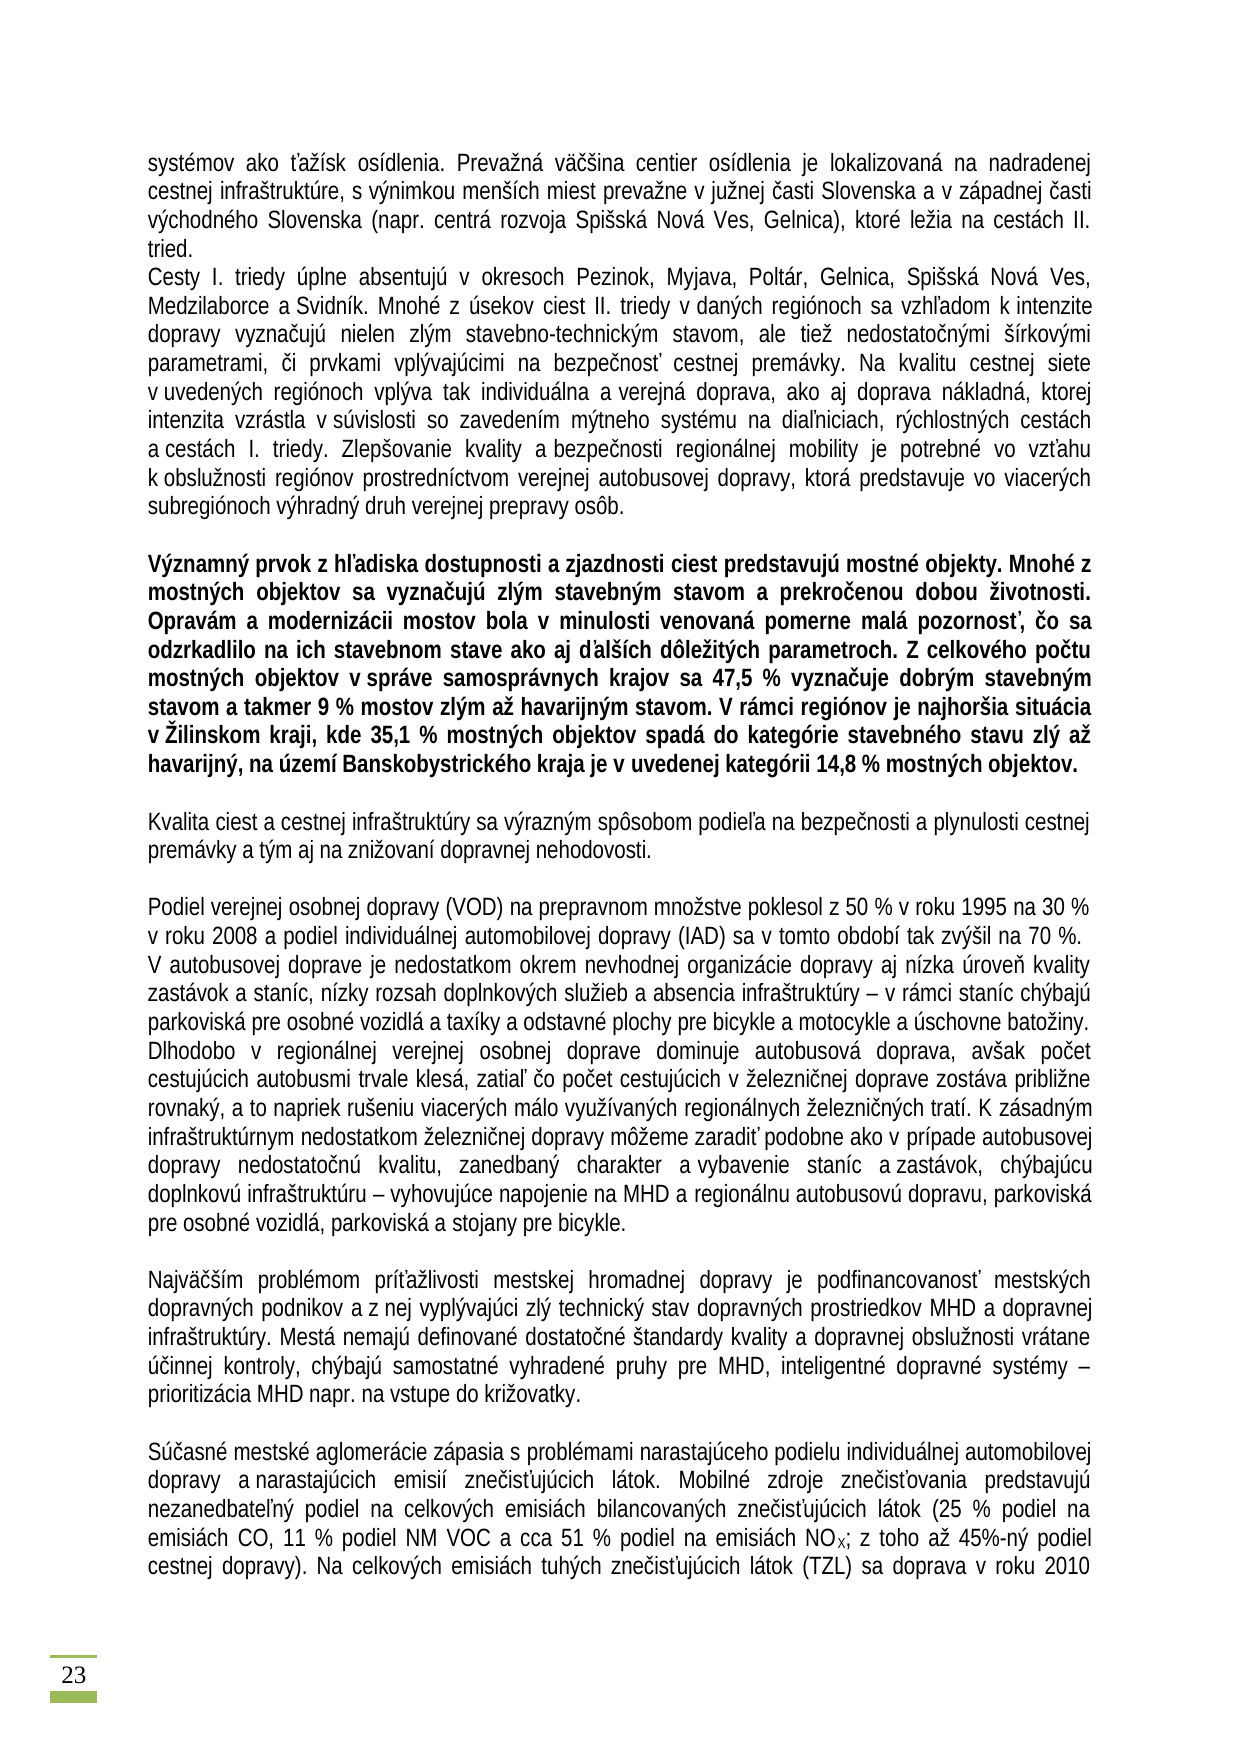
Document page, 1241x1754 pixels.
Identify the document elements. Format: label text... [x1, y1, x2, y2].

text Podiel verejnej osobnej dopravy (VOD) na prepravnom množstve poklesol z 50 % v roku 1995 na 30 % v roku 2008 a podiel individuálnej automobilovej dopravy (IAD) sa v tomto období tak zvýšil na 70 %. V autobusovej doprave je nedostatkom okrem nevhodnej organizácie dopravy aj nízka úroveň kvality zastávok a staníc, nízky rozsah doplnkových služieb a absencia infraštruktúry – v rámci staníc chýbajú parkoviská pre osobné vozidlá a taxíky a odstavné plochy pre bicykle a motocykle a úschovne batožiny. Dlhodobo v regionálnej verejnej osobnej doprave dominuje autobusová doprava, avšak počet cestujúcich autobusmi trvale klesá, zatiaľ čo počet cestujúcich v železničnej doprave zostáva približne rovnaký, a to napriek rušeniu viacerých málo využívaných regionálnych železničných tratí. K zásadným infraštruktúrnym nedostatkom železničnej dopravy môžeme zaradiť podobne ako v prípade autobusovej dopravy nedostatočnú kvalitu, zanedbaný charakter a vybavenie staníc a zastávok, chýbajúcu doplnkovú infraštruktúru – vyhovujúce napojenie na MHD a regionálnu autobusovú dopravu, parkoviská pre osobné vozidlá, parkoviská a stojany pre bicykle. [148, 892, 1093, 1236]
text Cesty I. triedy úplne absentujú v okresoch Pezinok, Myjava, Poltár, Gelnica, Spišská Nová Ves, Medzilaborce a Svidník. Mnohé z úsekov ciest II. triedy v daných regiónoch sa vzhľadom k intenzite dopravy vyznačujú nielen zlým stavebno-technickým stavom, ale tiež nedostatočnými šírkovými parametrami, či prvkami vplývajúcimi na bezpečnosť cestnej premávky. Na kvalitu cestnej siete v uvedených regiónoch vplýva tak individuálna a verejná doprava, ako aj doprava nákladná, ktorej intenzita vzrástla v súvislosti so zavedením mýtneho systému na diaľniciach, rýchlostných cestách a cestách I. triedy. Zlepšovanie kvality a bezpečnosti regionálnej mobility je potrebné vo vzťahu k obslužnosti regiónov prostredníctvom verejnej autobusovej dopravy, ktorá predstavuje vo viacerých subregiónoch výhradný druh verejnej prepravy osôb. [148, 262, 1093, 520]
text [148, 148, 1093, 262]
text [148, 1437, 1093, 1580]
text Najväčším problémom príťažlivosti mestskej hromadnej dopravy je podfinancovanosť mestských dopravných podnikov a z nej vyplývajúci zlý technický stav dopravných prostriedkov MHD a dopravnej infraštruktúry. Mestá nemajú definované dostatočné štandardy kvality a dopravnej obslužnosti vrátane účinnej kontroly, chýbajú samostatné vyhradené pruhy pre MHD, inteligentné dopravné systémy – prioritizácia MHD napr. na vstupe do križovatky. [148, 1265, 1093, 1408]
text Významný prvok z hľadiska dostupnosti a zjazdnosti ciest predstavujú mostné objekty. Mnohé z mostných objektov sa vyznačujú zlým stavebným stavom a prekročenou dobou životnosti. Opravám a modernizácii mostov bola v minulosti venovaná pomerne malá pozornosť, čo sa odzrkadlilo na ich stavebnom stave ako aj ďalších dôležitých parametroch. Z celkového počtu mostných objektov v správe samosprávnych krajov sa 47,5 % vyznačuje dobrým stavebným stavom a takmer 9 % mostov zlým až havarijným stavom. V rámci regiónov je najhoršia situácia v Žilinskom kraji, kde 35,1 % mostných objektov spadá do kategórie stavebného stavu zlý až havarijný, na území Banskobystrického kraja je v uvedenej kategórii 14,8 % mostných objektov. [148, 549, 1093, 778]
text Kvalita ciest a cestnej infraštruktúry sa výrazným spôsobom podieľa na bezpečnosti a plynulosti cestnej premávky a tým aj na znižovaní dopravnej nehodovosti. [148, 806, 1093, 864]
